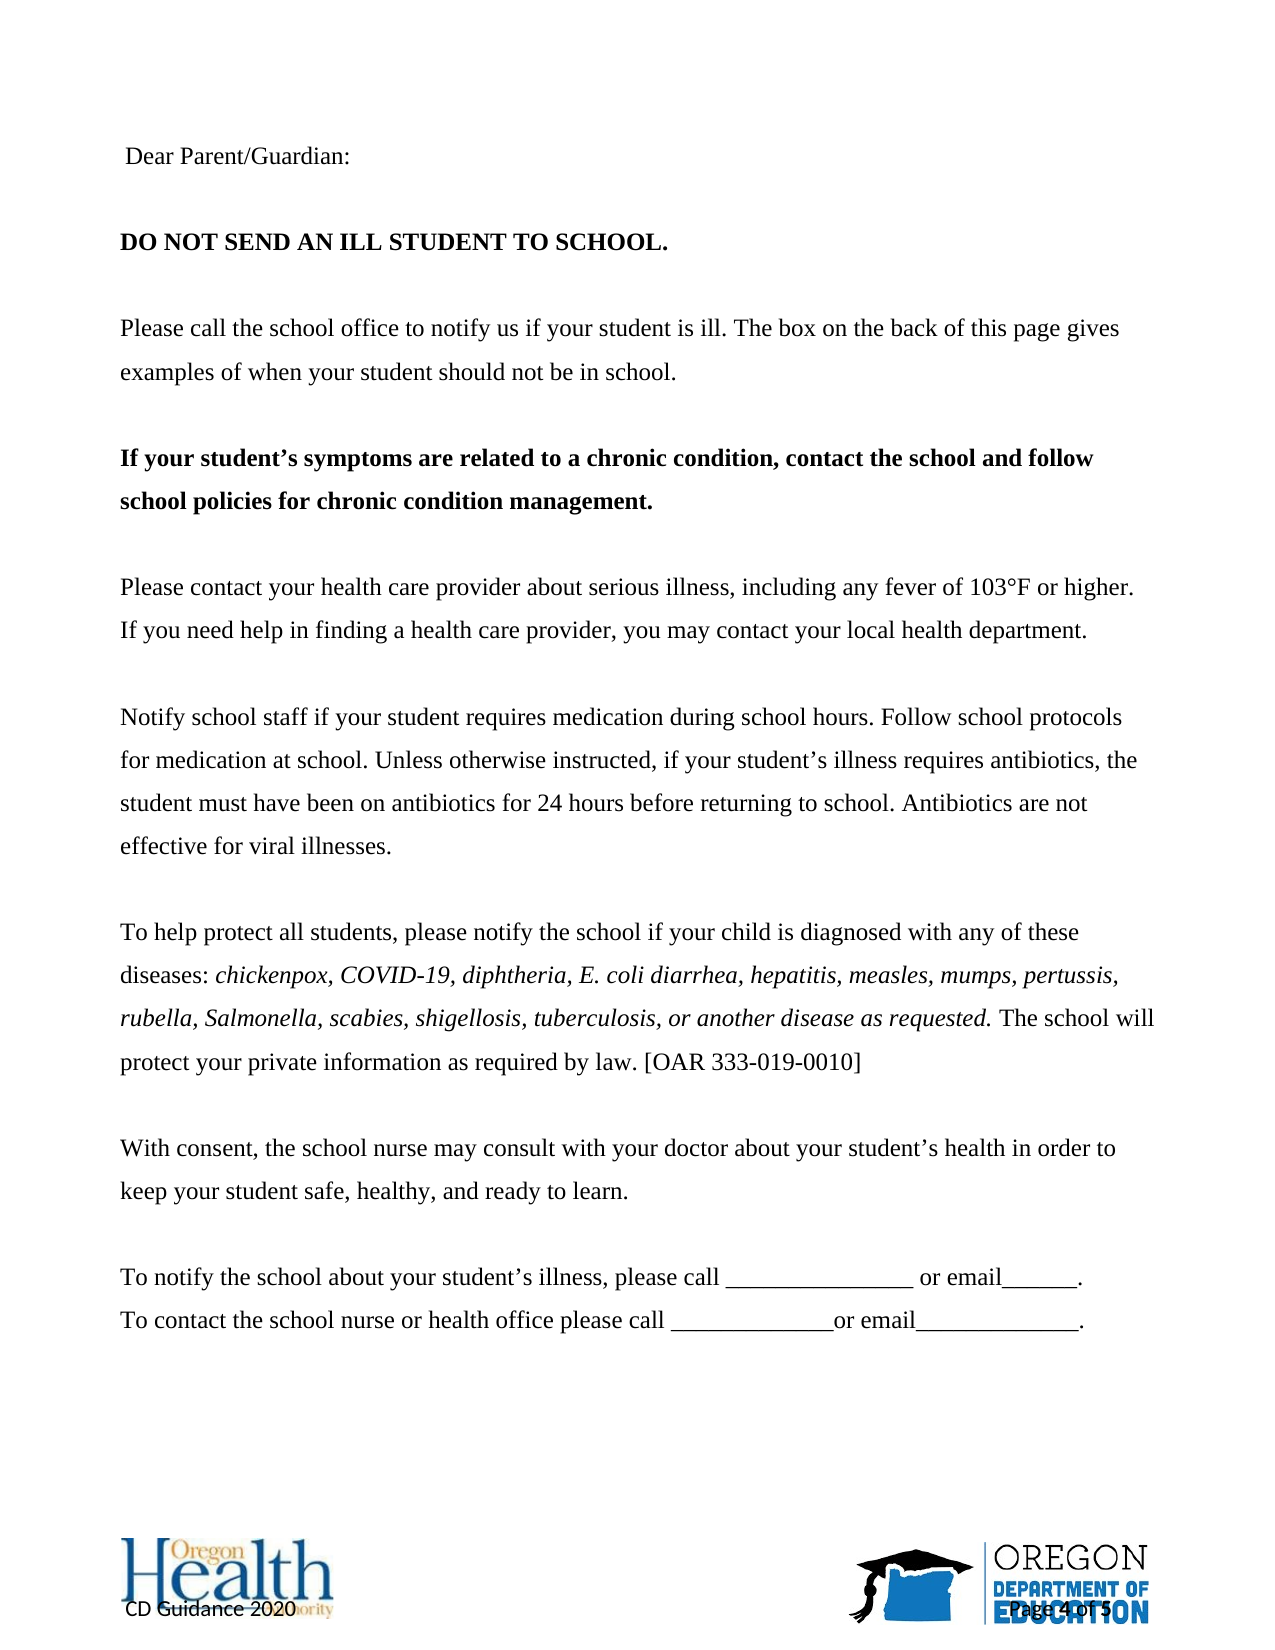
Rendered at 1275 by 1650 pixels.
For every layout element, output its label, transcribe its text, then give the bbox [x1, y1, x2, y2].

text Notify school staff if your student requires medication during school hours. Follow school protocols for medication at school. Unless otherwise instructed, if your student’s illness requires antibiotics, the student must have been on antibiotics for 24 hours before returning to school. Antibiotics are not effective for viral illnesses. [120, 702, 1155, 860]
picture [848, 1542, 1149, 1625]
text DO NOT SEND AN ILL STUDENT TO SCHOOL. [120, 227, 1155, 256]
text To notify the school about your student’s illness, please call _______________ or email______. [120, 1262, 1155, 1291]
text Dear Parent/Guardian: [120, 141, 1155, 170]
picture [121, 1538, 334, 1619]
text Please call the school office to notify us if your student is ill. The box on the back of this page gives examples of when your student should not be in school. [120, 313, 1155, 385]
text To contact the school nurse or health office please call _____________or email_____________. [120, 1305, 1139, 1334]
text To help protect all students, please notify the school if your child is diagnosed with any of these diseases: chickenpox, COVID-19, diphtheria, E. coli diarrhea, hepatitis, measles, mumps, pertussis, rubella, Salmonella, scabies, shigellosis, tuberculosis, or another disease as requested. The school will protect your private information as required by law. [OAR 333-019-0010] [120, 917, 1155, 1075]
text If your student’s symptoms are related to a chronic condition, contact the school and follow school policies for chronic condition management. [120, 443, 1155, 515]
text With consent, the school nurse may consult with your doctor about your student’s health in order to keep your student safe, healthy, and ready to learn. [120, 1133, 1155, 1205]
text Please contact your health care provider about serious illness, including any fever of 103°F or higher. If you need help in finding a health care provider, you may contact your local health department. [120, 572, 1155, 644]
